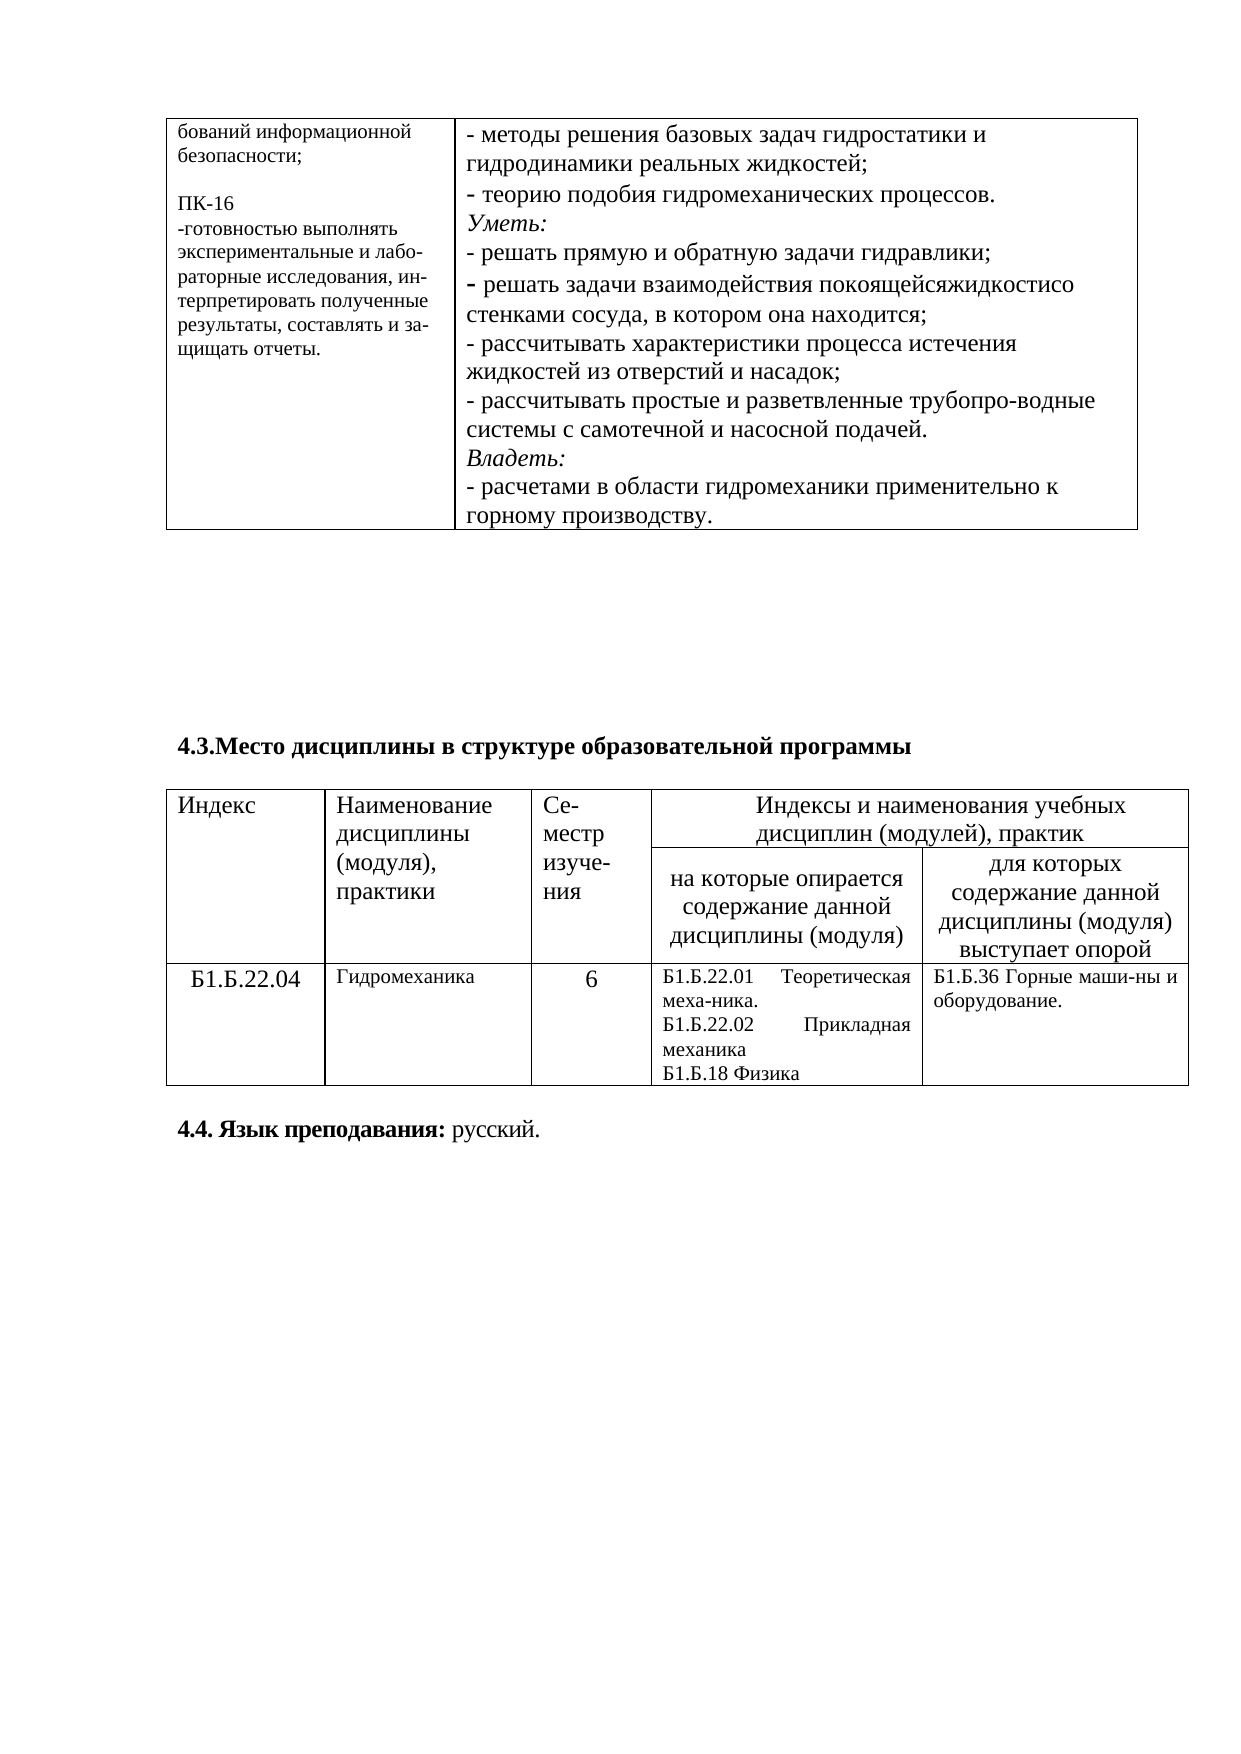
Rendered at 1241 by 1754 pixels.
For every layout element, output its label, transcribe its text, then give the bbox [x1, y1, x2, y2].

table_cell Б1.Б.22.04 [167, 964, 324, 1084]
table_cell на которые опирается содержание данной дисциплины (модуля) [652, 848, 922, 963]
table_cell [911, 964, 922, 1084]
table_header Се-местр изуче-ния [532, 790, 651, 963]
text 4.3.Место дисциплины в структуре образовательной программы [177, 731, 1152, 760]
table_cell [167, 119, 454, 529]
table_cell для которых содержание данной дисциплины (модуля) выступает опорой [923, 848, 1188, 963]
table_header Наименование дисциплины (модуля), практики [326, 790, 531, 963]
table_header Индексы и наименования учебных дисциплин (модулей), практик [652, 790, 1188, 847]
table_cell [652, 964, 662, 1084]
table_cell 6 [532, 964, 651, 1084]
text 4.4. Язык преподавания: русский. [177, 1114, 1152, 1143]
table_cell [456, 119, 1137, 529]
table_cell Гидромеханика [326, 964, 531, 1084]
table_cell Б1.Б.36 Горные маши-ны и оборудование. [923, 964, 1188, 1084]
table_header Индекс [167, 790, 324, 963]
